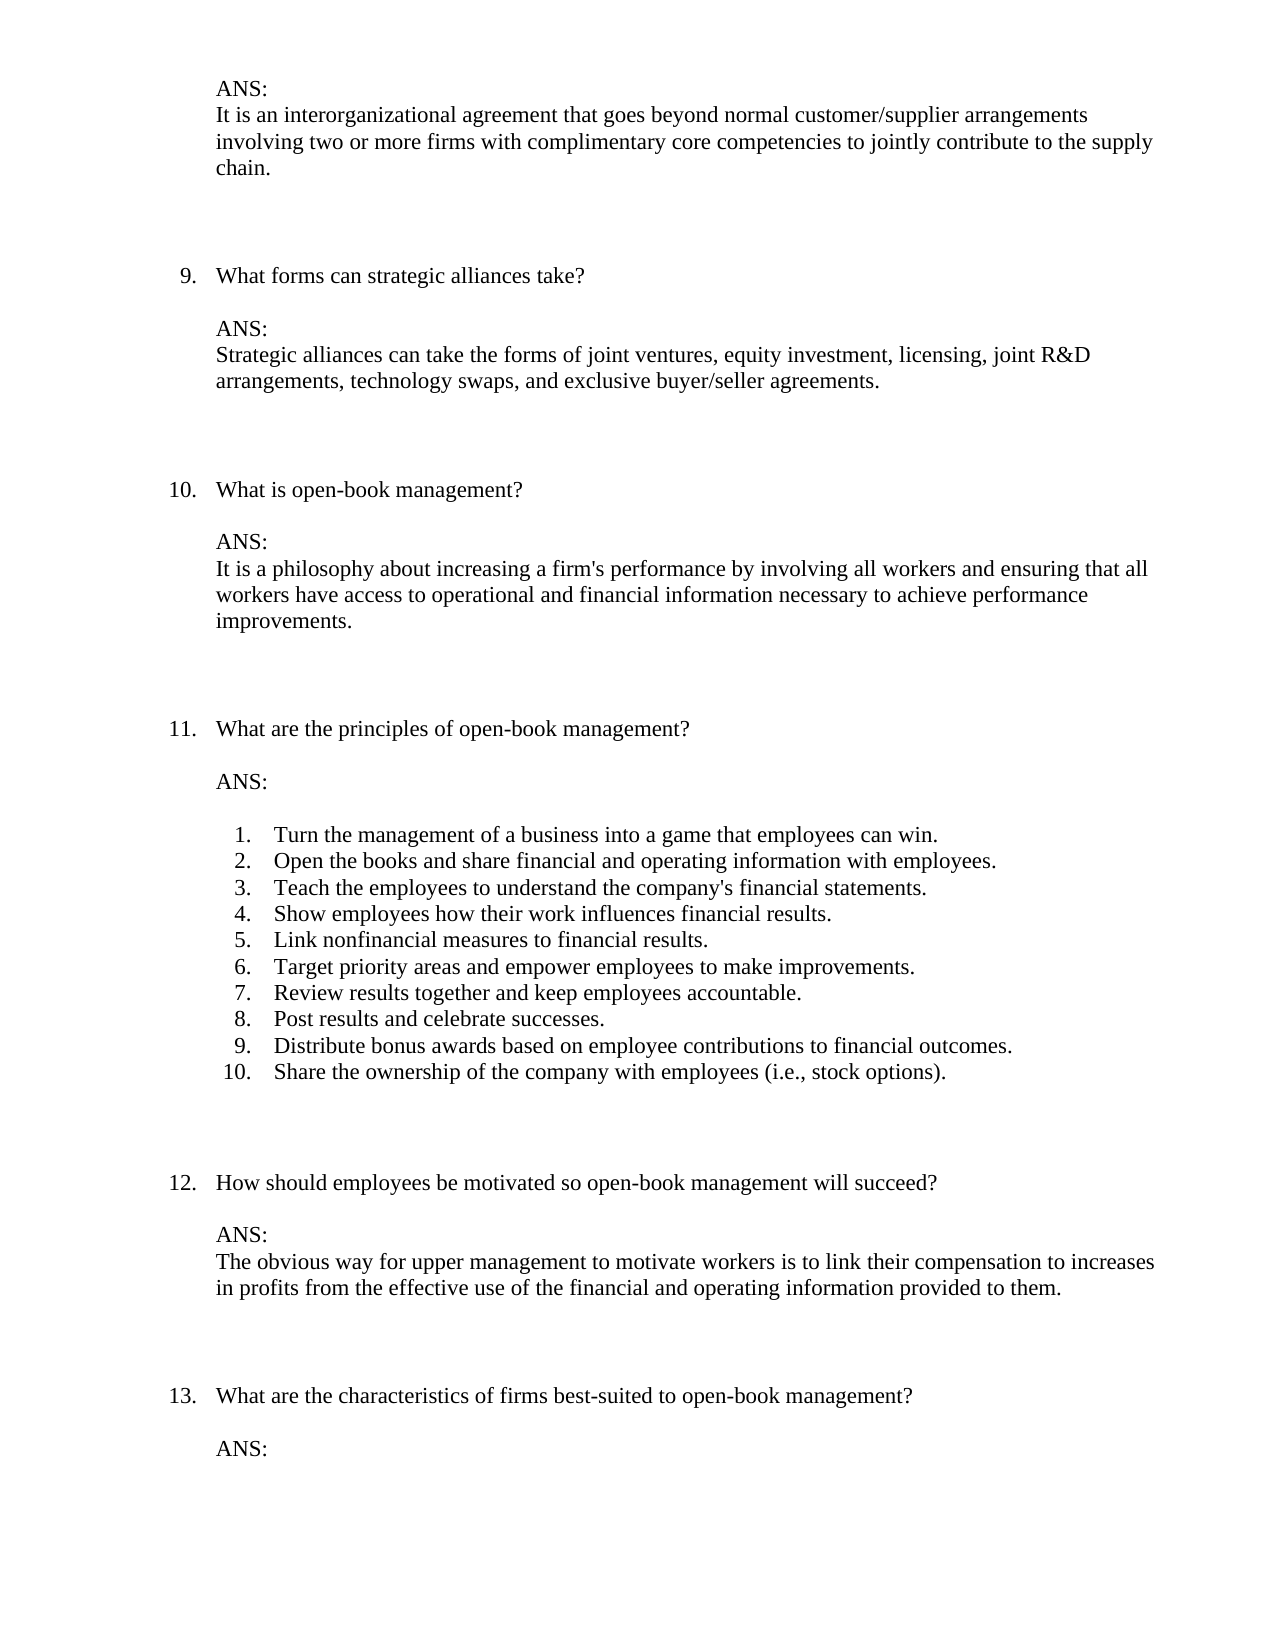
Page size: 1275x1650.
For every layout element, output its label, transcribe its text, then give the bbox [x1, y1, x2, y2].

text ANS: [216, 768, 1162, 795]
text ANS: [216, 315, 1162, 341]
table_cell Link nonfinancial measures to financial results. [263, 926, 1116, 953]
text ANS: [216, 528, 1162, 555]
table_header Turn the management of a business into a game that employees can win. [263, 821, 1116, 847]
text 12. How should employees be motivated so open-book management will succeed? [150, 1169, 1162, 1195]
table_cell 5. [204, 926, 262, 953]
table_cell Teach the employees to understand the company's financial statements. [263, 874, 1116, 900]
table_cell 8. [204, 1006, 262, 1032]
text 11. What are the principles of open-book management? [150, 716, 1162, 742]
text Strategic alliances can take the forms of joint ventures, equity investment, licensing, joint R&D arrangements, technology swaps, and exclusive buyer/seller agreements. [216, 341, 1162, 394]
table_cell Distribute bonus awards based on employee contributions to financial outcomes. [263, 1032, 1116, 1058]
table_cell Post results and celebrate successes. [263, 1006, 1116, 1032]
table_cell Show employees how their work influences financial results. [263, 900, 1116, 926]
table_cell 10. [204, 1058, 262, 1084]
text 10. What is open-book management? [150, 476, 1162, 502]
table_cell 7. [204, 979, 262, 1006]
table_cell 2. [204, 848, 262, 874]
text ANS: [216, 1221, 1162, 1248]
table_cell 6. [204, 953, 262, 979]
text ANS: [216, 75, 1162, 101]
table_cell Target priority areas and empower employees to make improvements. [263, 953, 1116, 979]
table_header 1. [204, 821, 262, 847]
text It is a philosophy about increasing a firm's performance by involving all workers and ensuring that all workers have access to operational and financial information necessary to achieve performance improvements. [216, 555, 1162, 634]
text 9. What forms can strategic alliances take? [150, 262, 1162, 288]
table_cell 4. [204, 900, 262, 926]
text It is an interorganizational agreement that goes beyond normal customer/supplier arrangements involving two or more firms with complimentary core competencies to jointly contribute to the supply chain. [216, 101, 1162, 180]
text 13. What are the characteristics of firms best-suited to open-book management? [150, 1382, 1162, 1408]
table_cell 3. [204, 874, 262, 900]
table_cell Review results together and keep employees accountable. [263, 979, 1116, 1006]
text The obvious way for upper management to motivate workers is to link their compensation to increases in profits from the effective use of the financial and operating information provided to them. [216, 1248, 1162, 1301]
table_cell Open the books and share financial and operating information with employees. [263, 848, 1116, 874]
text ANS: [216, 1435, 1162, 1461]
table_cell Share the ownership of the company with employees (i.e., stock options). [263, 1058, 1116, 1084]
table_cell 9. [204, 1032, 262, 1058]
